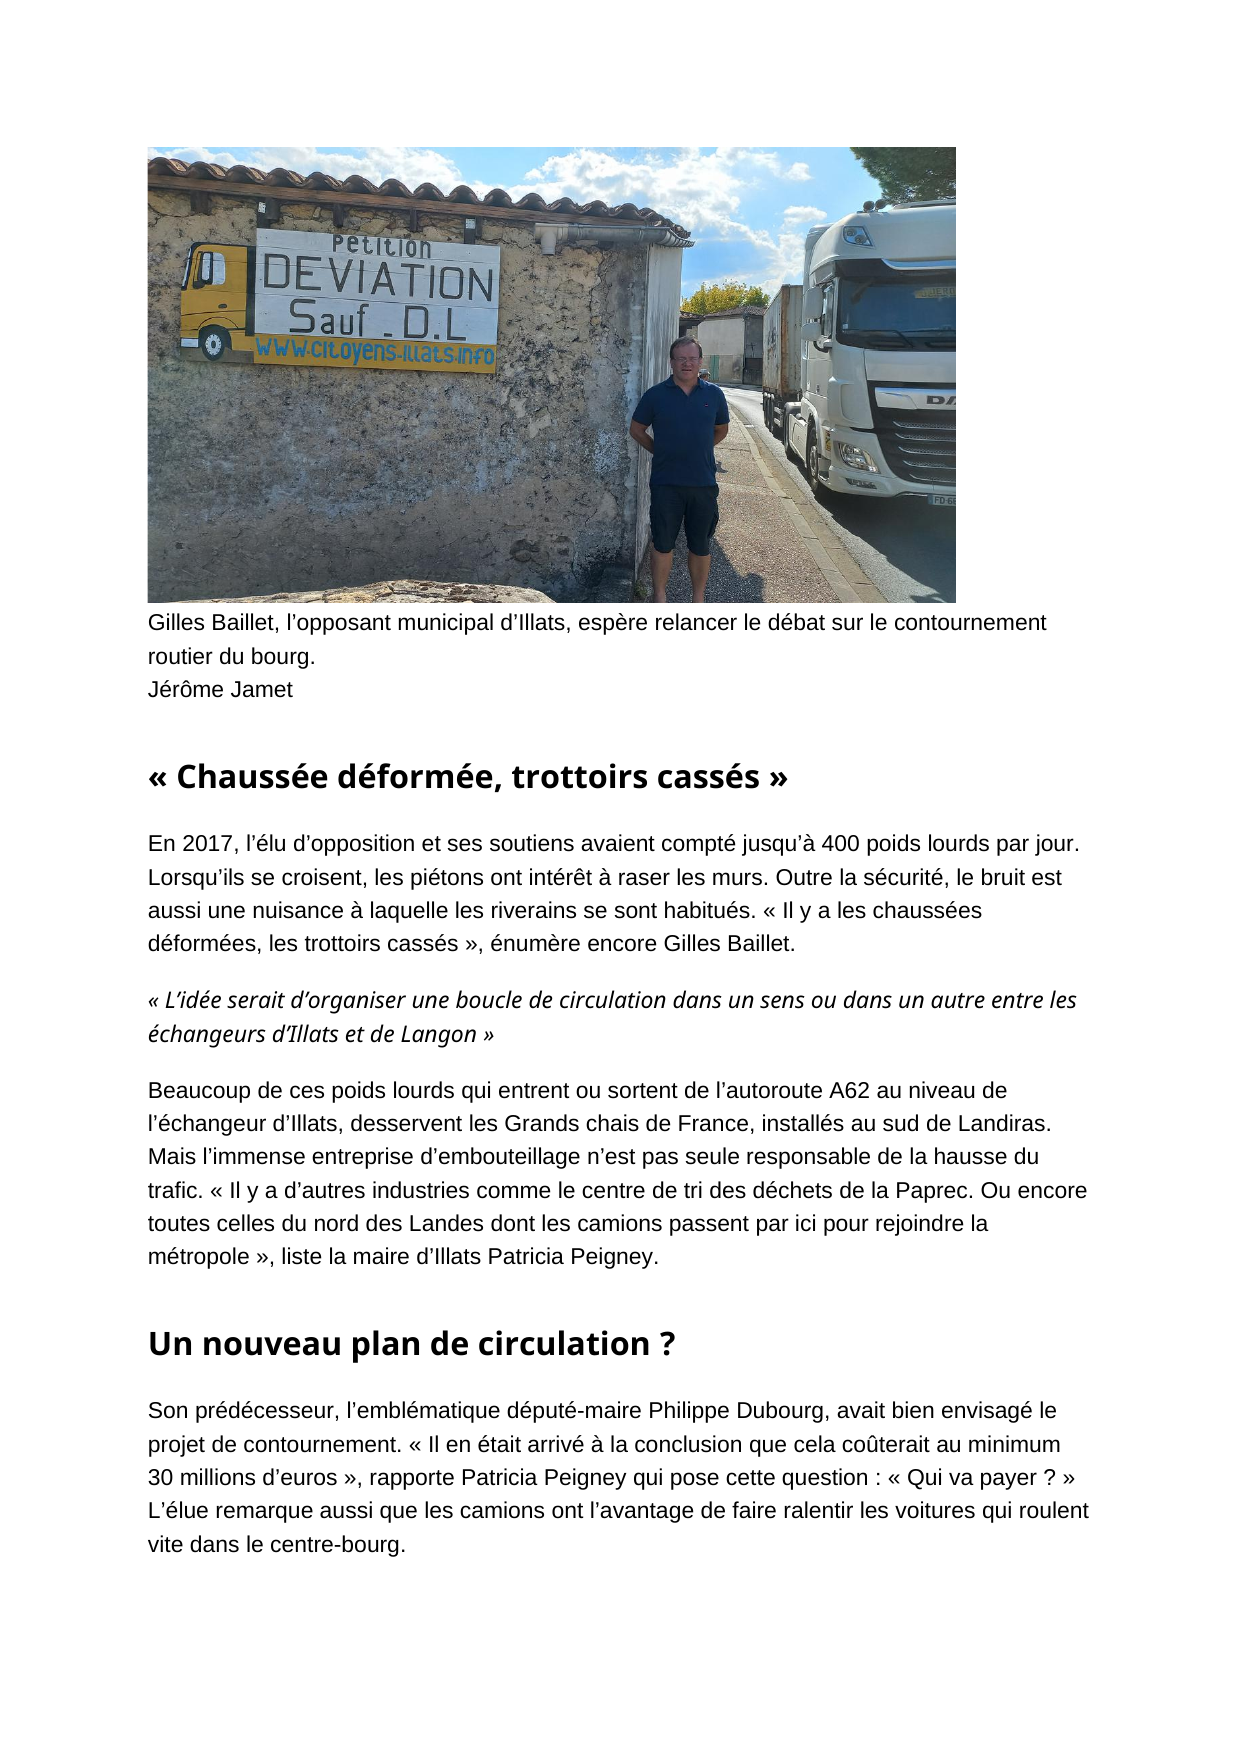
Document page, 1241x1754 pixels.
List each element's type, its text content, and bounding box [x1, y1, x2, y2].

text Beaucoup de ces poids lourds qui entrent ou sortent de l’autoroute A62 au niveau de l’échangeur d’Illats, desservent les Grands chais de France, installés au sud de Landiras. Mais l’immense entreprise d’embouteillage n’est pas seule responsable de la hausse du trafic. « Il y a d’autres industries comme le centre de tri des déchets de la Paprec. Ou encore toutes celles du nord des Landes dont les camions passent par ici pour rejoindre la métropole », liste la maire d’Illats Patricia Peigney. [148, 1069, 1093, 1269]
picture [147, 147, 956, 603]
text « L’idée serait d’organiser une boucle de circulation dans un sens ou dans un autre entre les échangeurs d’Illats et de Langon » [148, 982, 1093, 1049]
text Son prédécesseur, l’emblématique député-maire Philippe Dubourg, avait bien envisagé le projet de contournement. « Il en était arrivé à la conclusion que cela coûterait au minimum 30 millions d’euros », rapporte Patricia Peigney qui pose cette question : « Qui va payer ? » L’élue remarque aussi que les camions ont l’avantage de faire ralentir les voitures qui roulent vite dans le centre-bourg. [148, 1390, 1093, 1557]
text Jérôme Jamet [148, 669, 1093, 702]
text Un nouveau plan de circulation ? [148, 1321, 1093, 1365]
text Gilles Baillet, l’opposant municipal d’Illats, espère relancer le débat sur le contournement routier du bourg. [148, 602, 1093, 669]
text « Chaussée déformée, trottoirs cassés » [148, 753, 1093, 797]
text En 2017, l’élu d’opposition et ses soutiens avaient compté jusqu’à 400 poids lourds par jour. Lorsqu’ils se croisent, les piétons ont intérêt à raser les murs. Outre la sécurité, le bruit est aussi une nuisance à laquelle les riverains se sont habitués. « Il y a les chaussées déformées, les trottoirs cassés », énumère encore Gilles Baillet. [148, 823, 1093, 956]
